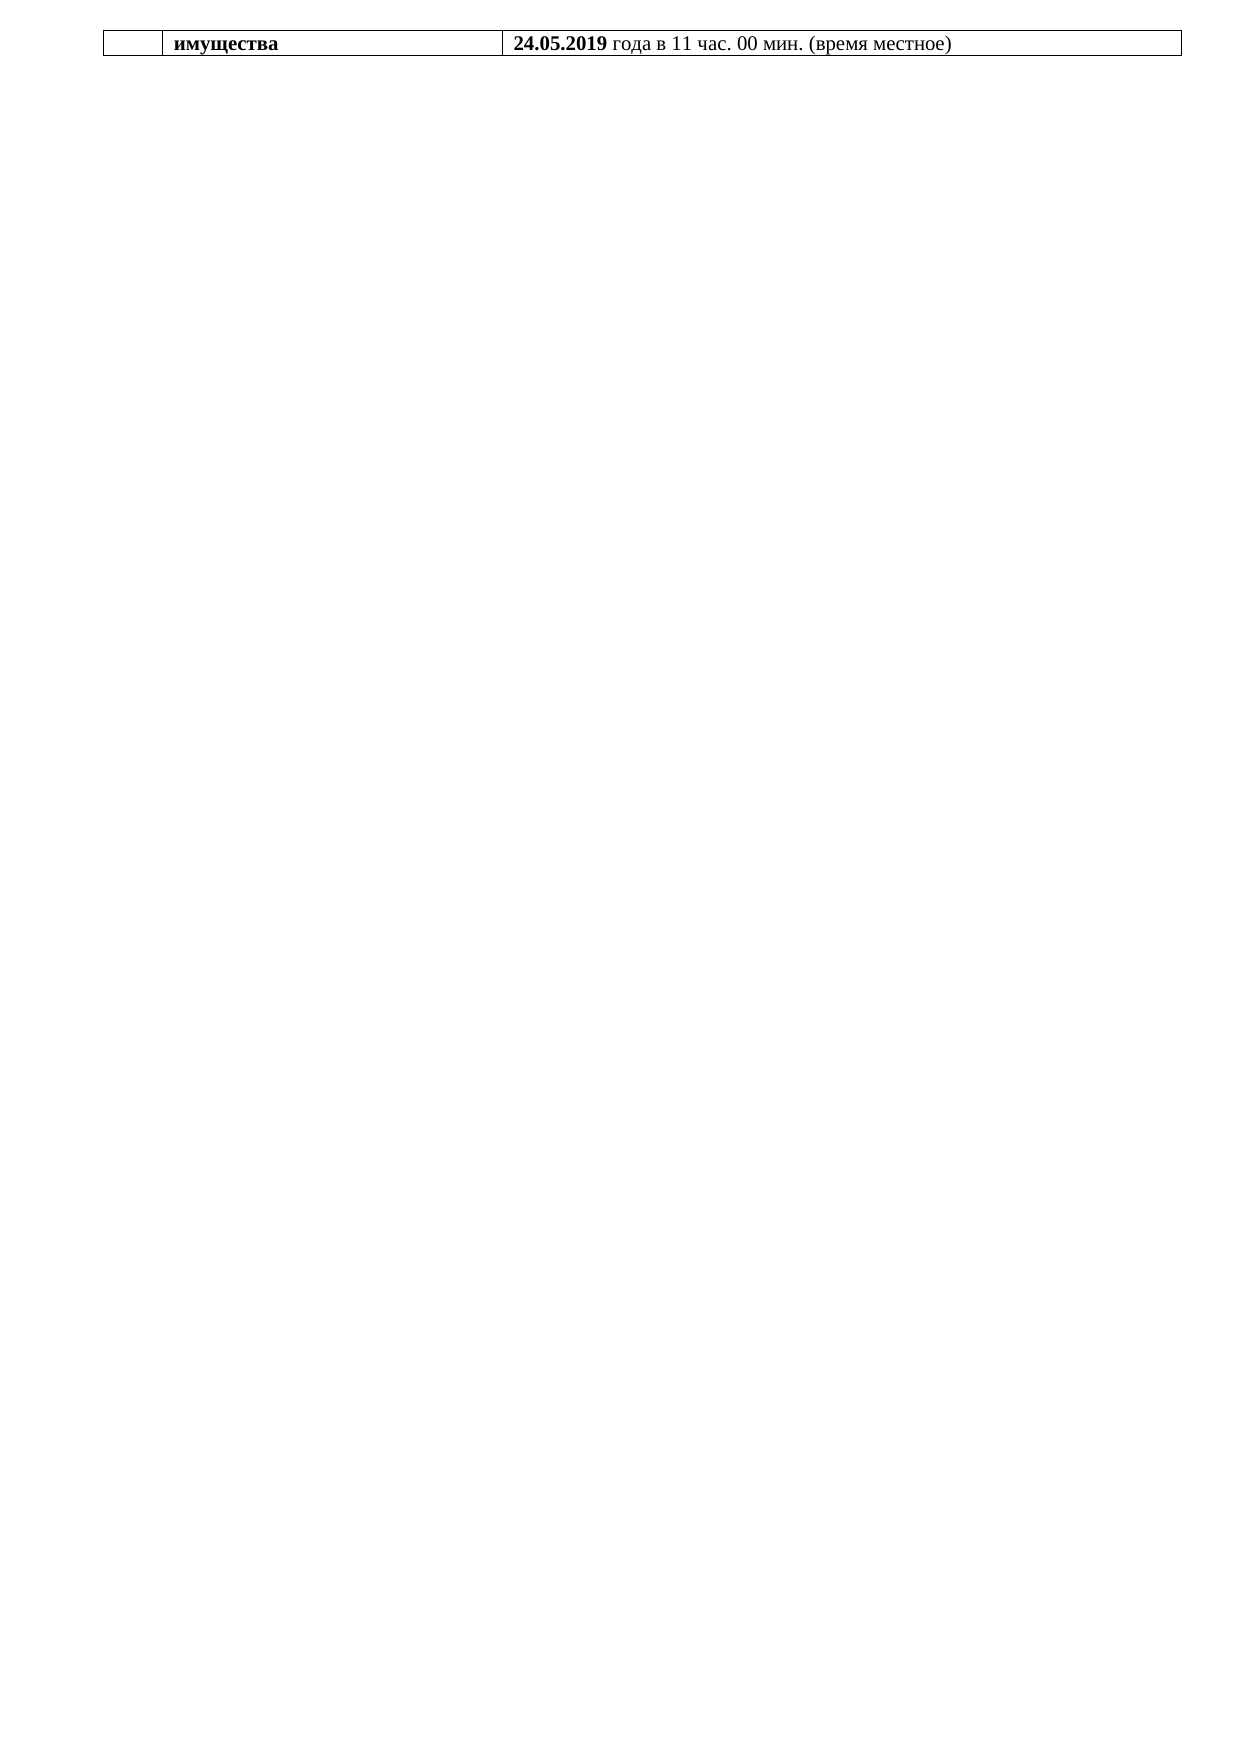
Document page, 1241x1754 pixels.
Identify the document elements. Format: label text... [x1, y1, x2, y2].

table_cell 14 [104, 31, 162, 55]
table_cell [163, 31, 502, 55]
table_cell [503, 31, 1181, 55]
